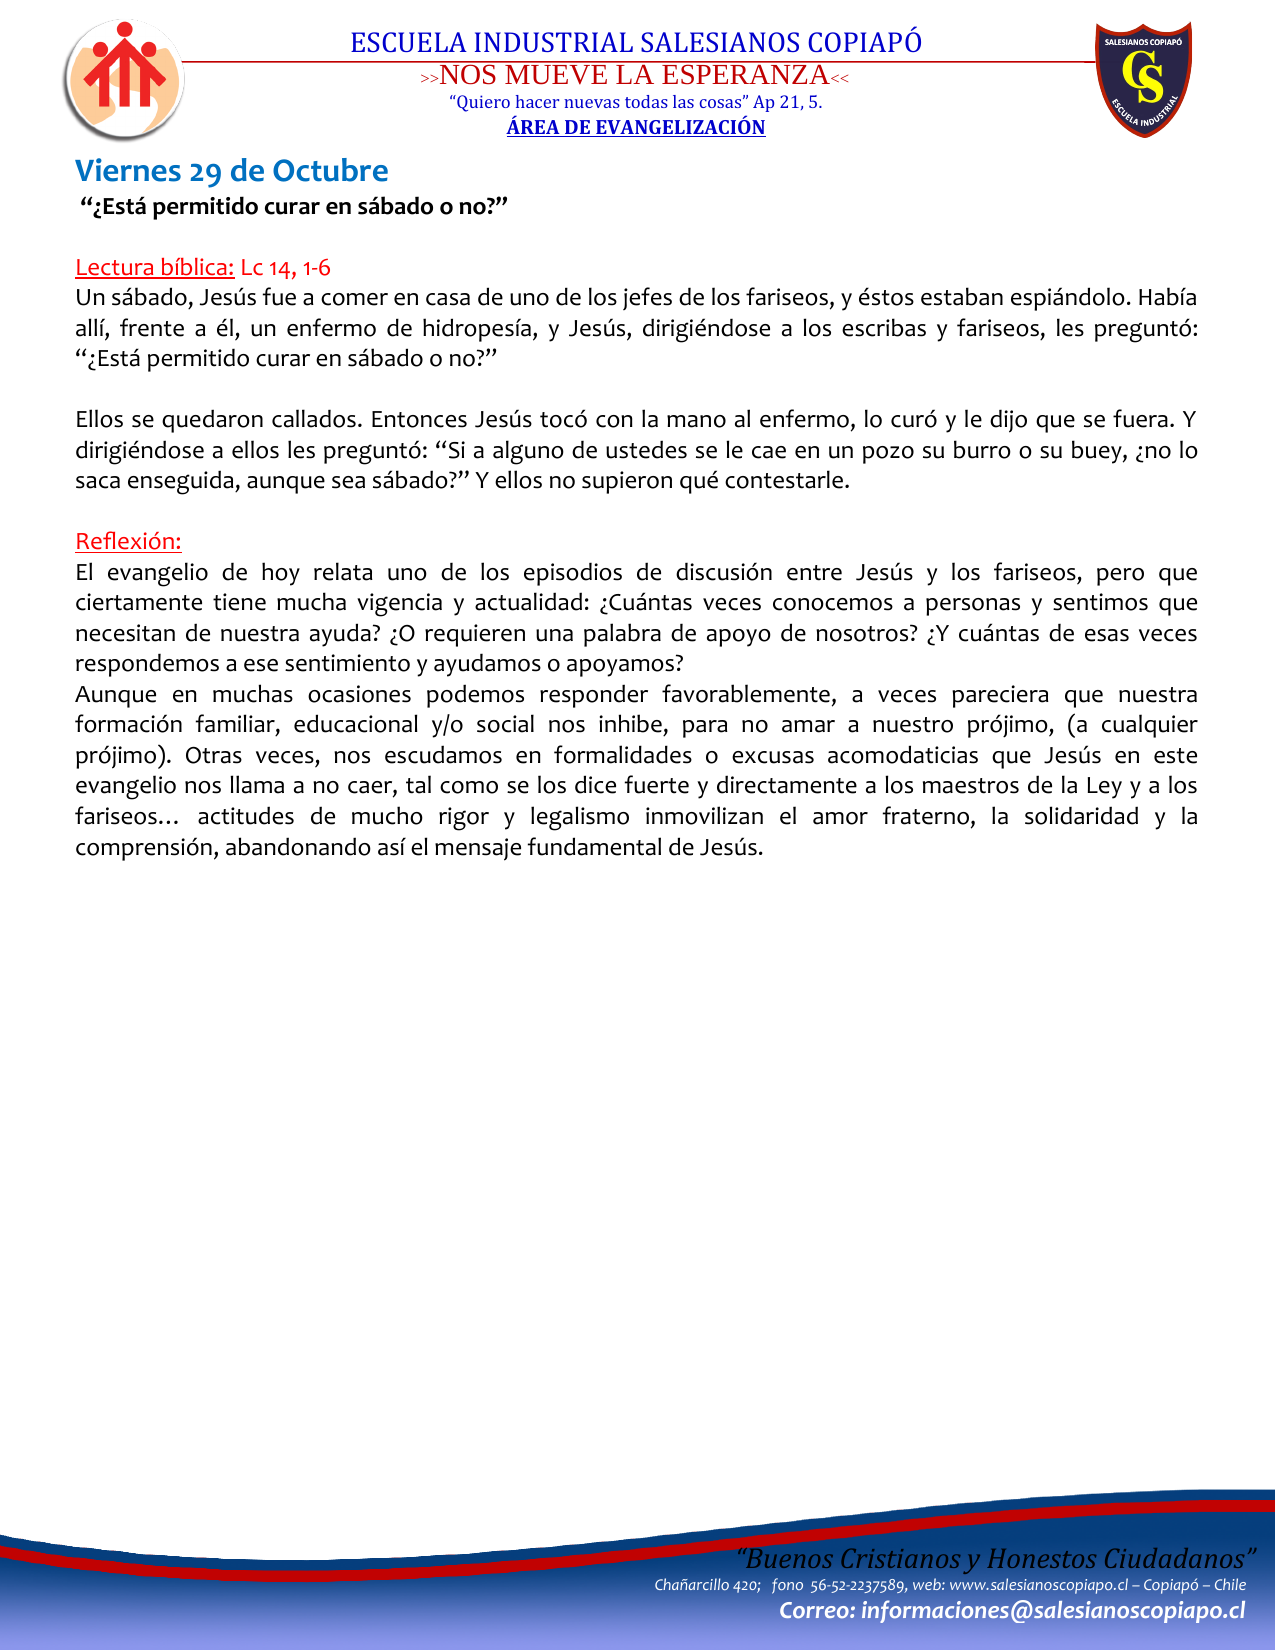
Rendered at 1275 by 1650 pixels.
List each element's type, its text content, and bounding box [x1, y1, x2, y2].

text Ellos se quedaron callados. Entonces Jesús tocó con la mano al enfermo, lo curó y le dijo que se fuera. Y dirigiéndose a ellos les preguntó: “Si a alguno de ustedes se le cae en un pozo su burro o su buey, ¿no lo saca enseguida, aunque sea sábado?” Y ellos no supieron qué contestarle. [75, 404, 1200, 496]
text Viernes 29 de Octubre [75, 150, 1200, 190]
text Aunque en muchas ocasiones podemos responder favorablemente, a veces pareciera que nuestra formación familiar, educacional y/o social nos inhibe, para no amar a nuestro prójimo, (a cualquier prójimo). Otras veces, nos escudamos en formalidades o excusas acomodaticias que Jesús en este evangelio nos llama a no caer, tal como se los dice fuerte y directamente a los maestros de la Ley y a los fariseos… actitudes de mucho rigor y legalismo inmovilizan el amor fraterno, la solidaridad y la comprensión, abandonando así el mensaje fundamental de Jesús. [75, 679, 1200, 862]
text El evangelio de hoy relata uno de los episodios de discusión entre Jesús y los fariseos, pero que ciertamente tiene mucha vigencia y actualidad: ¿Cuántas veces conocemos a personas y sentimos que necesitan de nuestra ayuda? ¿O requieren una palabra de apoyo de nosotros? ¿Y cuántas de esas veces respondemos a ese sentimiento y ayudamos o apoyamos? [75, 557, 1200, 679]
picture [0, 1461, 1275, 1650]
text “¿Está permitido curar en sábado o no?” [75, 190, 1200, 221]
picture [56, 17, 186, 147]
picture [1094, 21, 1193, 140]
text Un sábado, Jesús fue a comer en casa de uno de los jefes de los fariseos, y éstos estaban espiándolo. Había allí, frente a él, un enfermo de hidropesía, y Jesús, dirigiéndose a los escribas y fariseos, les preguntó: “¿Está permitido curar en sábado o no?” [75, 282, 1200, 373]
text Reflexión: [75, 526, 1200, 557]
text Lectura bíblica: Lc 14, 1-6 [75, 251, 1200, 282]
